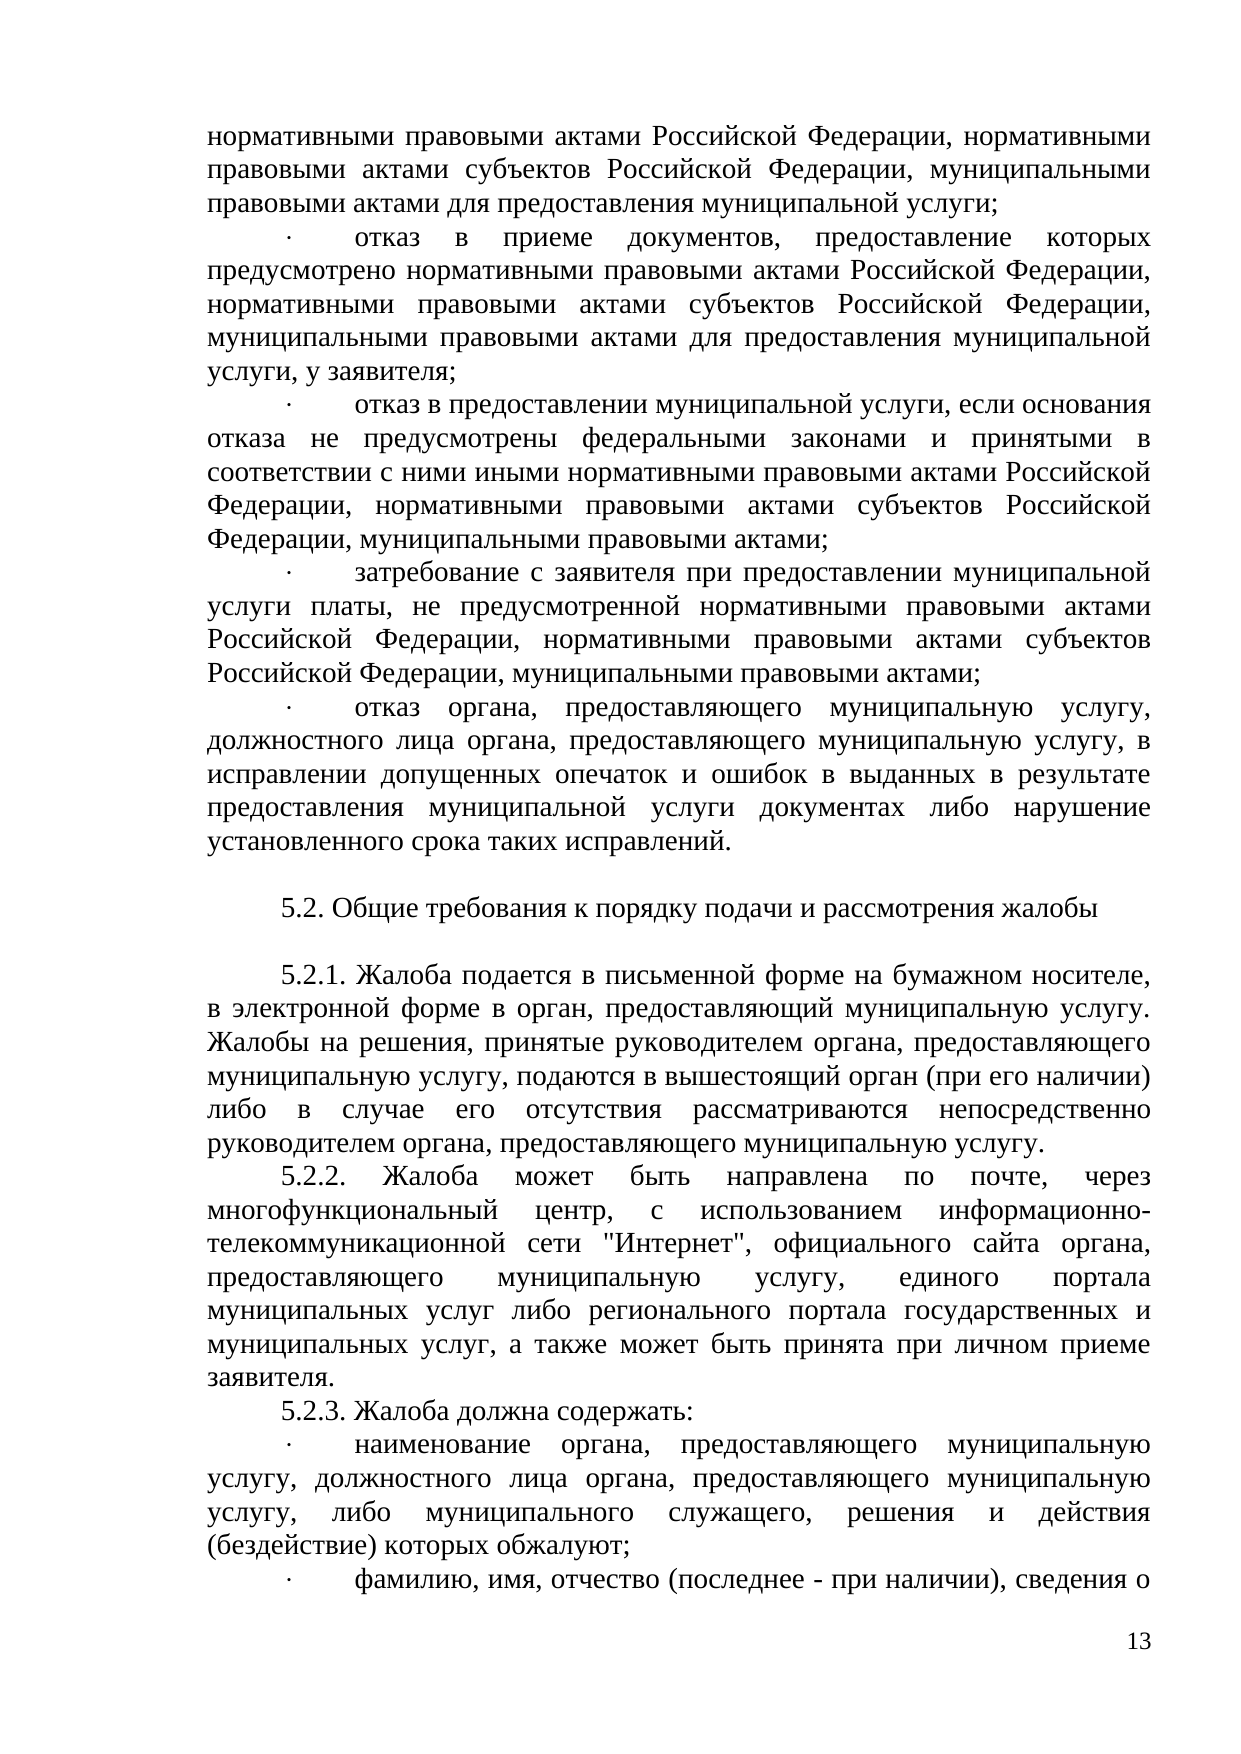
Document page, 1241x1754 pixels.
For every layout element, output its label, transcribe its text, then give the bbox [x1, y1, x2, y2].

list отказ органа, предоставляющего муниципальную услугу, должностного лица органа, предоставляющего муниципальную услугу, в исправлении допущенных опечаток и ошибок в выданных в результате предоставления муниципальной услуги документах либо нарушение установленного срока таких исправлений. [207, 689, 1152, 856]
text 5.2.3. Жалоба должна содержать: [207, 1393, 1152, 1427]
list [207, 118, 1152, 219]
list отказ в приеме документов, предоставление которых предусмотрено нормативными правовыми актами Российской Федерации, нормативными правовыми актами субъектов Российской Федерации, муниципальными правовыми актами для предоставления муниципальной услуги, у заявителя; [207, 219, 1152, 387]
list наименование органа, предоставляющего муниципальную услугу, должностного лица органа, предоставляющего муниципальную услугу, либо муниципального служащего, решения и действия (бездействие) которых обжалуют; [207, 1427, 1152, 1561]
list отказ в предоставлении муниципальной услуги, если основания отказа не предусмотрены федеральными законами и принятыми в соответствии с ними иными нормативными правовыми актами Российской Федерации, нормативными правовыми актами субъектов Российской Федерации, муниципальными правовыми актами; [207, 387, 1152, 554]
text 5.2.1. Жалоба подается в письменной форме на бумажном носителе, в электронной форме в орган, предоставляющий муниципальную услугу. Жалобы на решения, принятые руководителем органа, предоставляющего муниципальную услугу, подаются в вышестоящий орган (при его наличии) либо в случае его отсутствия рассматриваются непосредственно руководителем органа, предоставляющего муниципальную услугу. [207, 957, 1152, 1158]
text 5.2. Общие требования к порядку подачи и рассмотрения жалобы [207, 890, 1152, 923]
list затребование с заявителя при предоставлении муниципальной услуги платы, не предусмотренной нормативными правовыми актами Российской Федерации, нормативными правовыми актами субъектов Российской Федерации, муниципальными правовыми актами; [207, 554, 1152, 689]
text 5.2.2. Жалоба может быть направлена по почте, через многофункциональный центр, с использованием информационно-телекоммуникационной сети "Интернет", официального сайта органа, предоставляющего муниципальную услугу, единого портала муниципальных услуг либо регионального портала государственных и муниципальных услуг, а также может быть принята при личном приеме заявителя. [207, 1158, 1152, 1393]
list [207, 1561, 1152, 1594]
